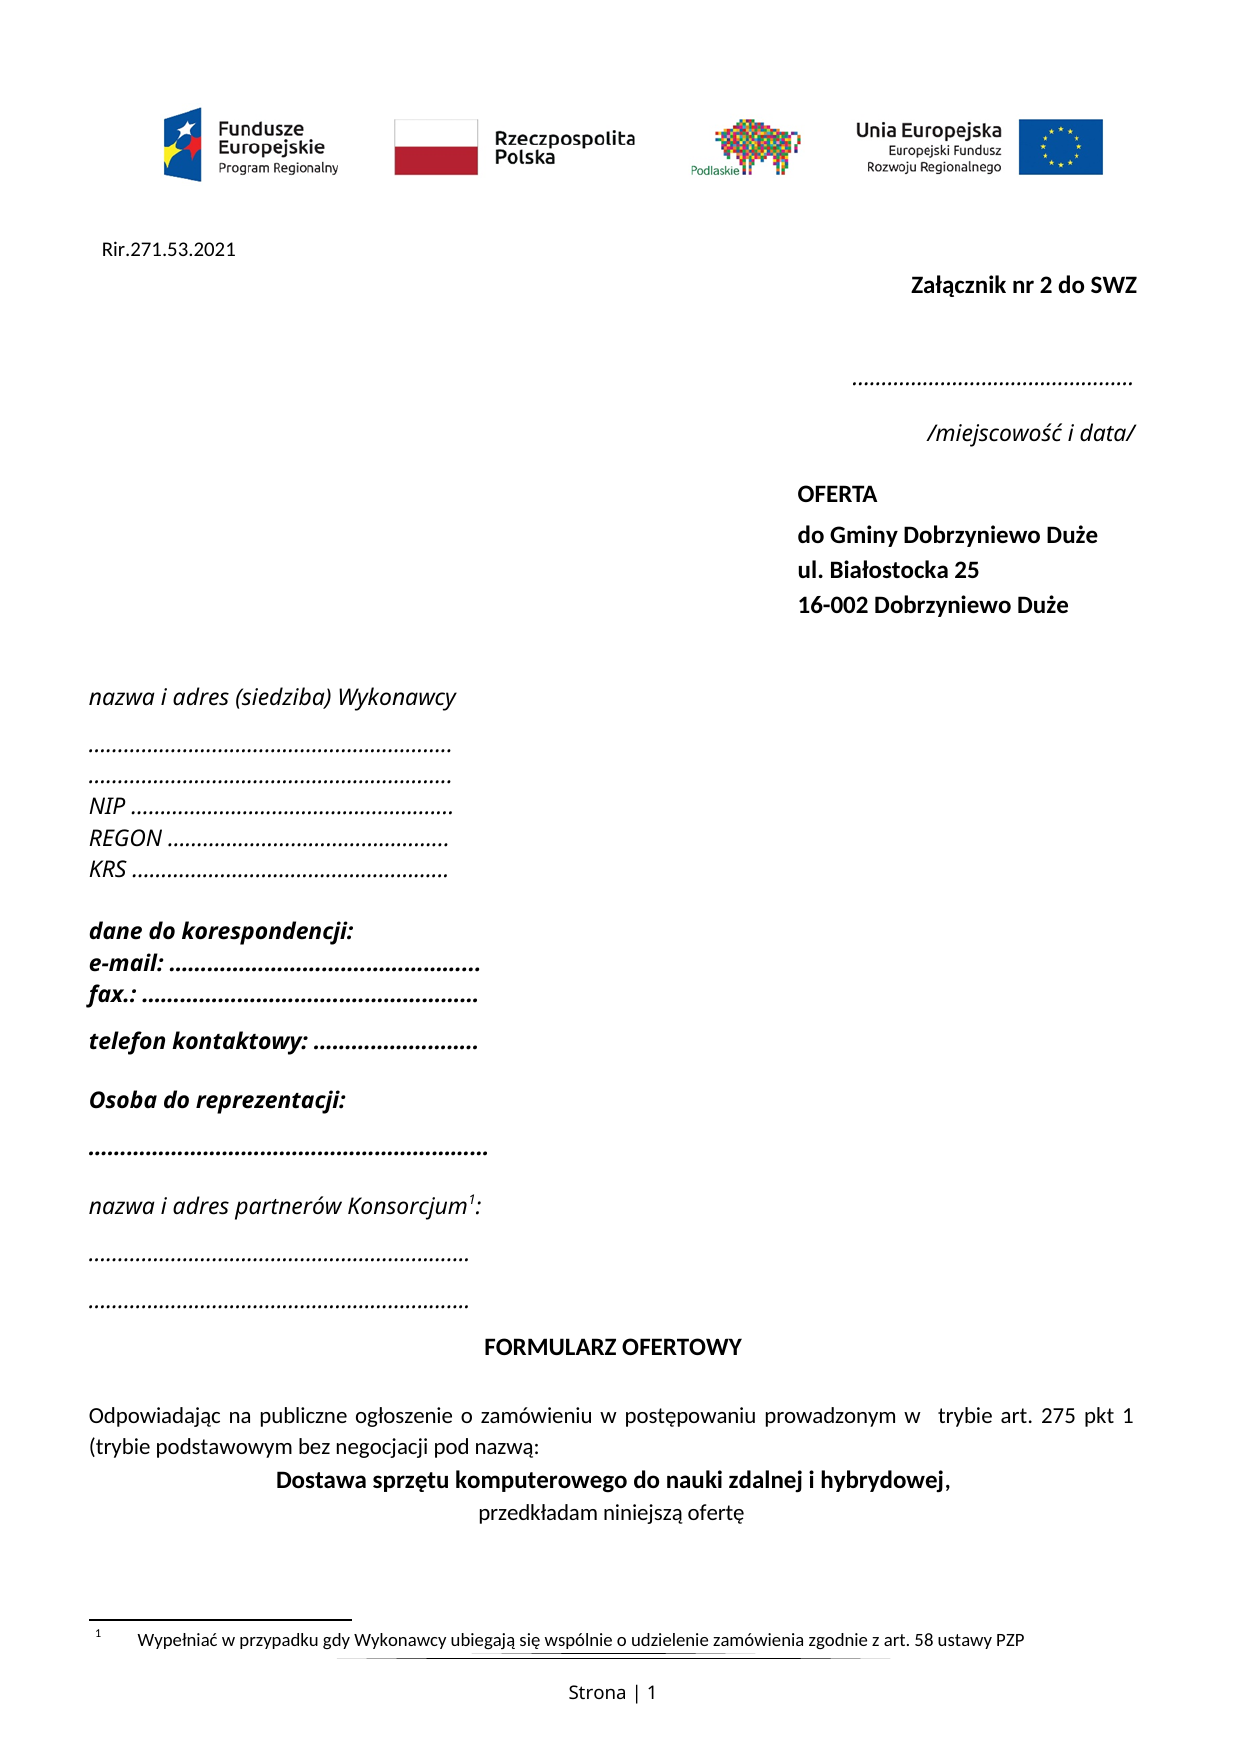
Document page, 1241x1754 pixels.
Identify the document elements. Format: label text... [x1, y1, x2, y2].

text ………………………………………………........... [89, 1284, 1137, 1315]
text /miejscowość i data/ [89, 417, 1137, 448]
text OFERTA [797, 478, 1137, 509]
text ………………………………………… [679, 361, 1137, 392]
text e-mail: ………………………….……………... [89, 947, 1137, 978]
text nazwa i adres (siedziba) Wykonawcy [89, 681, 1137, 712]
text fax.: …………………………..………………… [89, 978, 1137, 1009]
text ul. Białostocka 25 [797, 554, 1137, 585]
text Odpowiadając na publiczne ogłoszenie o zamówieniu w postępowaniu prowadzonym w trybie art. 275 pkt 1 (trybie podstawowym bez negocjacji pod nazwą: [89, 1401, 1134, 1460]
text NIP …………………………………………….... [89, 790, 1137, 822]
text ………………………………………………........... [89, 1237, 1137, 1268]
text telefon kontaktowy: …………………….. [89, 1025, 1137, 1056]
text ……………………………………………………… [89, 1131, 1137, 1162]
text Dostawa sprzętu komputerowego do nauki zdalnej i hybrydowej, [95, 1464, 1132, 1495]
text FORMULARZ OFERTOWY [89, 1331, 1137, 1361]
picture [160, 103, 1106, 186]
text …………………………………………………….. [89, 728, 1137, 759]
text KRS ……………………………………………... [89, 853, 1137, 884]
text przedkładam niniejszą ofertę [89, 1498, 1134, 1526]
text Rir.271.53.2021 [95, 225, 1171, 262]
text Załącznik nr 2 do SWZ [89, 269, 1137, 299]
text do Gminy Dobrzyniewo Duże [797, 519, 1137, 550]
text …………………………………………………….. [89, 759, 1137, 790]
text REGON ………………………………………... [89, 822, 1137, 853]
text Osoba do reprezentacji: [89, 1084, 1137, 1115]
text dane do korespondencji: [89, 915, 1137, 947]
text 16-002 Dobrzyniewo Duże [797, 589, 1137, 620]
text nazwa i adres partnerów Konsorcjum: [89, 1190, 1137, 1222]
